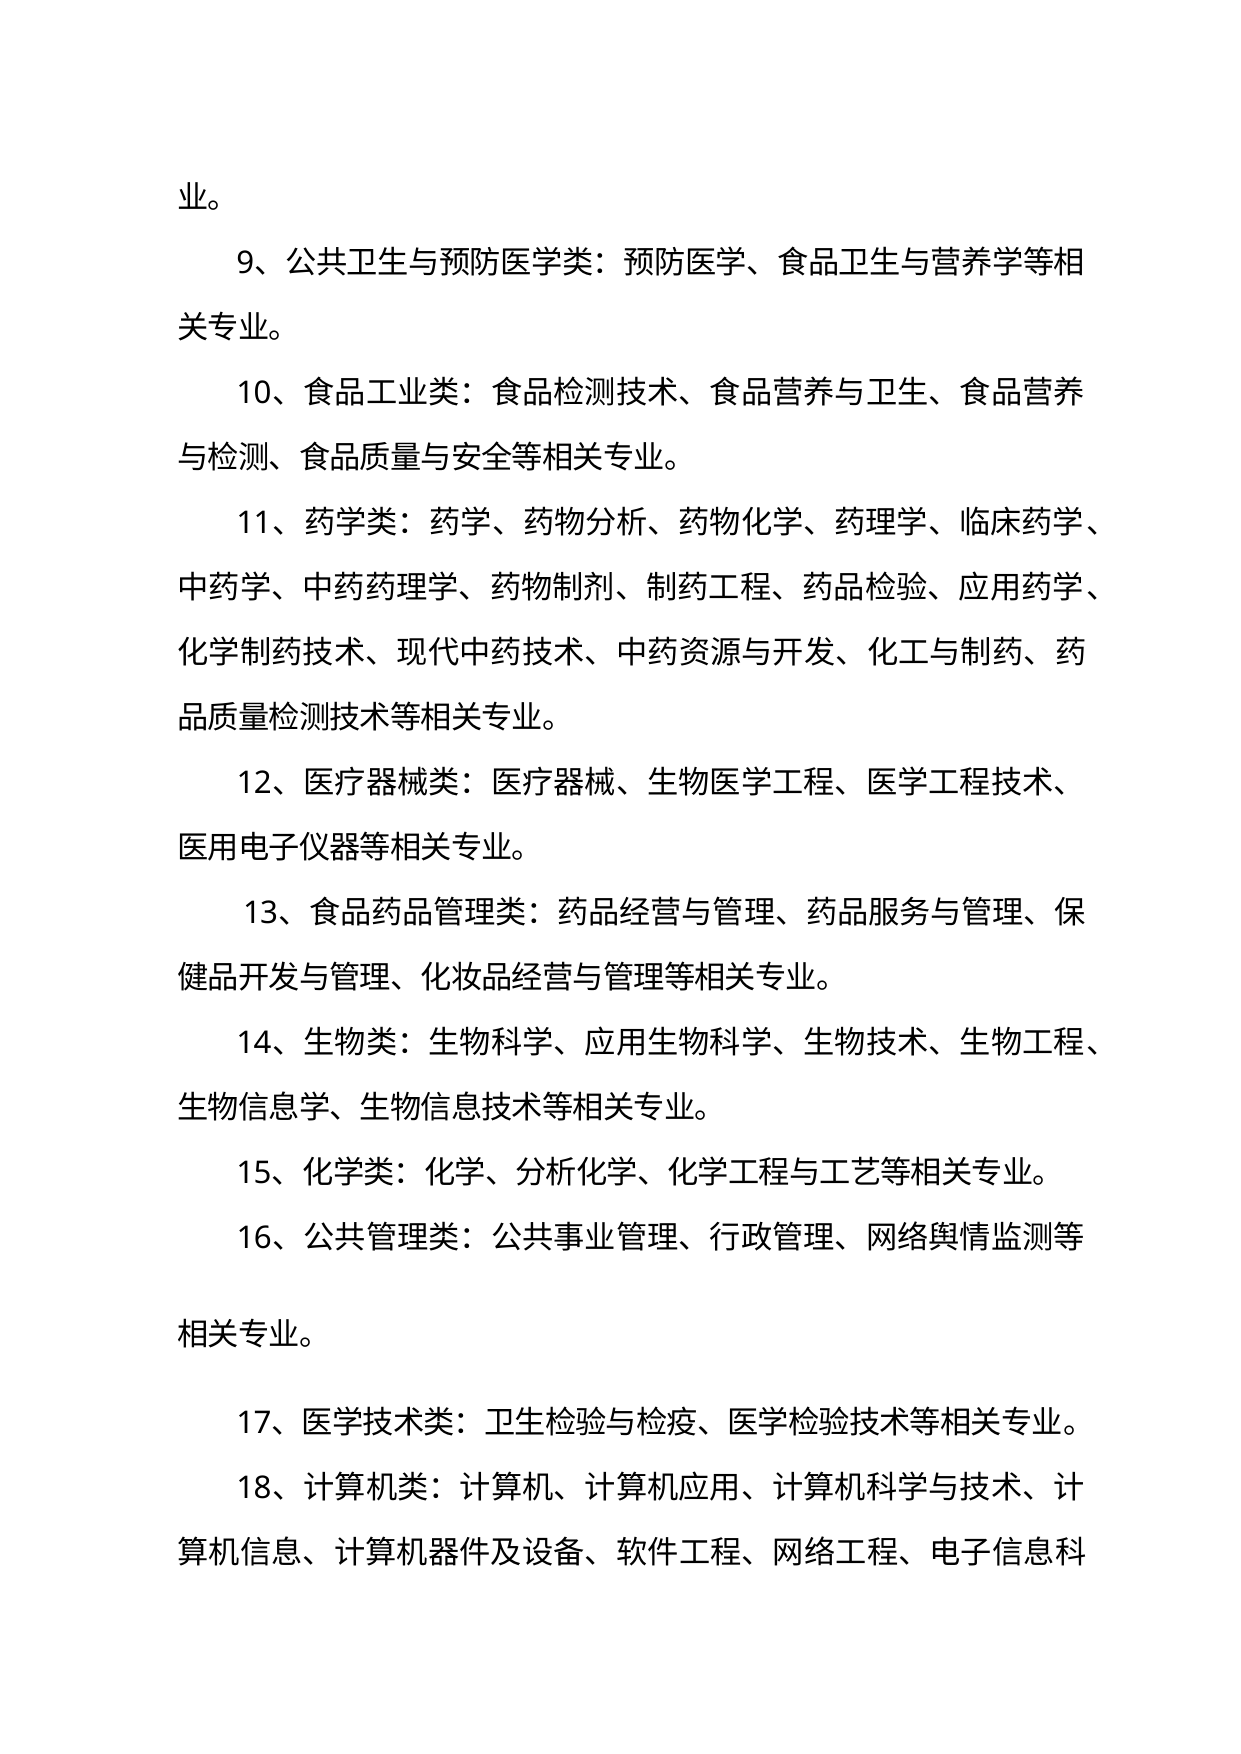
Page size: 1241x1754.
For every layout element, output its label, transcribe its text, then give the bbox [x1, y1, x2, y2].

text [177, 162, 1087, 227]
text 13、食品药品管理类：药品经营与管理、药品服务与管理、保健品开发与管理、化妆品经营与管理等相关专业。 [177, 877, 1087, 1007]
text 10、食品工业类：食品检测技术、食品营养与卫生、食品营养与检测、食品质量与安全等相关专业。 [177, 357, 1087, 487]
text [177, 1452, 1087, 1582]
text 9、公共卫生与预防医学类：预防医学、食品卫生与营养学等相关专业。 [177, 227, 1087, 357]
text 11、药学类：药学、药物分析、药物化学、药理学、临床药学、中药学、中药药理学、药物制剂、制药工程、药品检验、应用药学、化学制药技术、现代中药技术、中药资源与开发、化工与制药、药品质量检测技术等相关专业。 [177, 487, 1087, 747]
text 14、生物类：生物科学、应用生物科学、生物技术、生物工程、生物信息学、生物信息技术等相关专业。 [177, 1007, 1087, 1137]
text 16、公共管理类：公共事业管理、行政管理、网络舆情监测等相关专业。 [177, 1202, 1087, 1364]
text 15、化学类：化学、分析化学、化学工程与工艺等相关专业。 [177, 1137, 1087, 1202]
text 17、医学技术类：卫生检验与检疫、医学检验技术等相关专业。 [177, 1387, 1087, 1452]
text 12、医疗器械类：医疗器械、生物医学工程、医学工程技术、医用电子仪器等相关专业。 [177, 747, 1087, 877]
